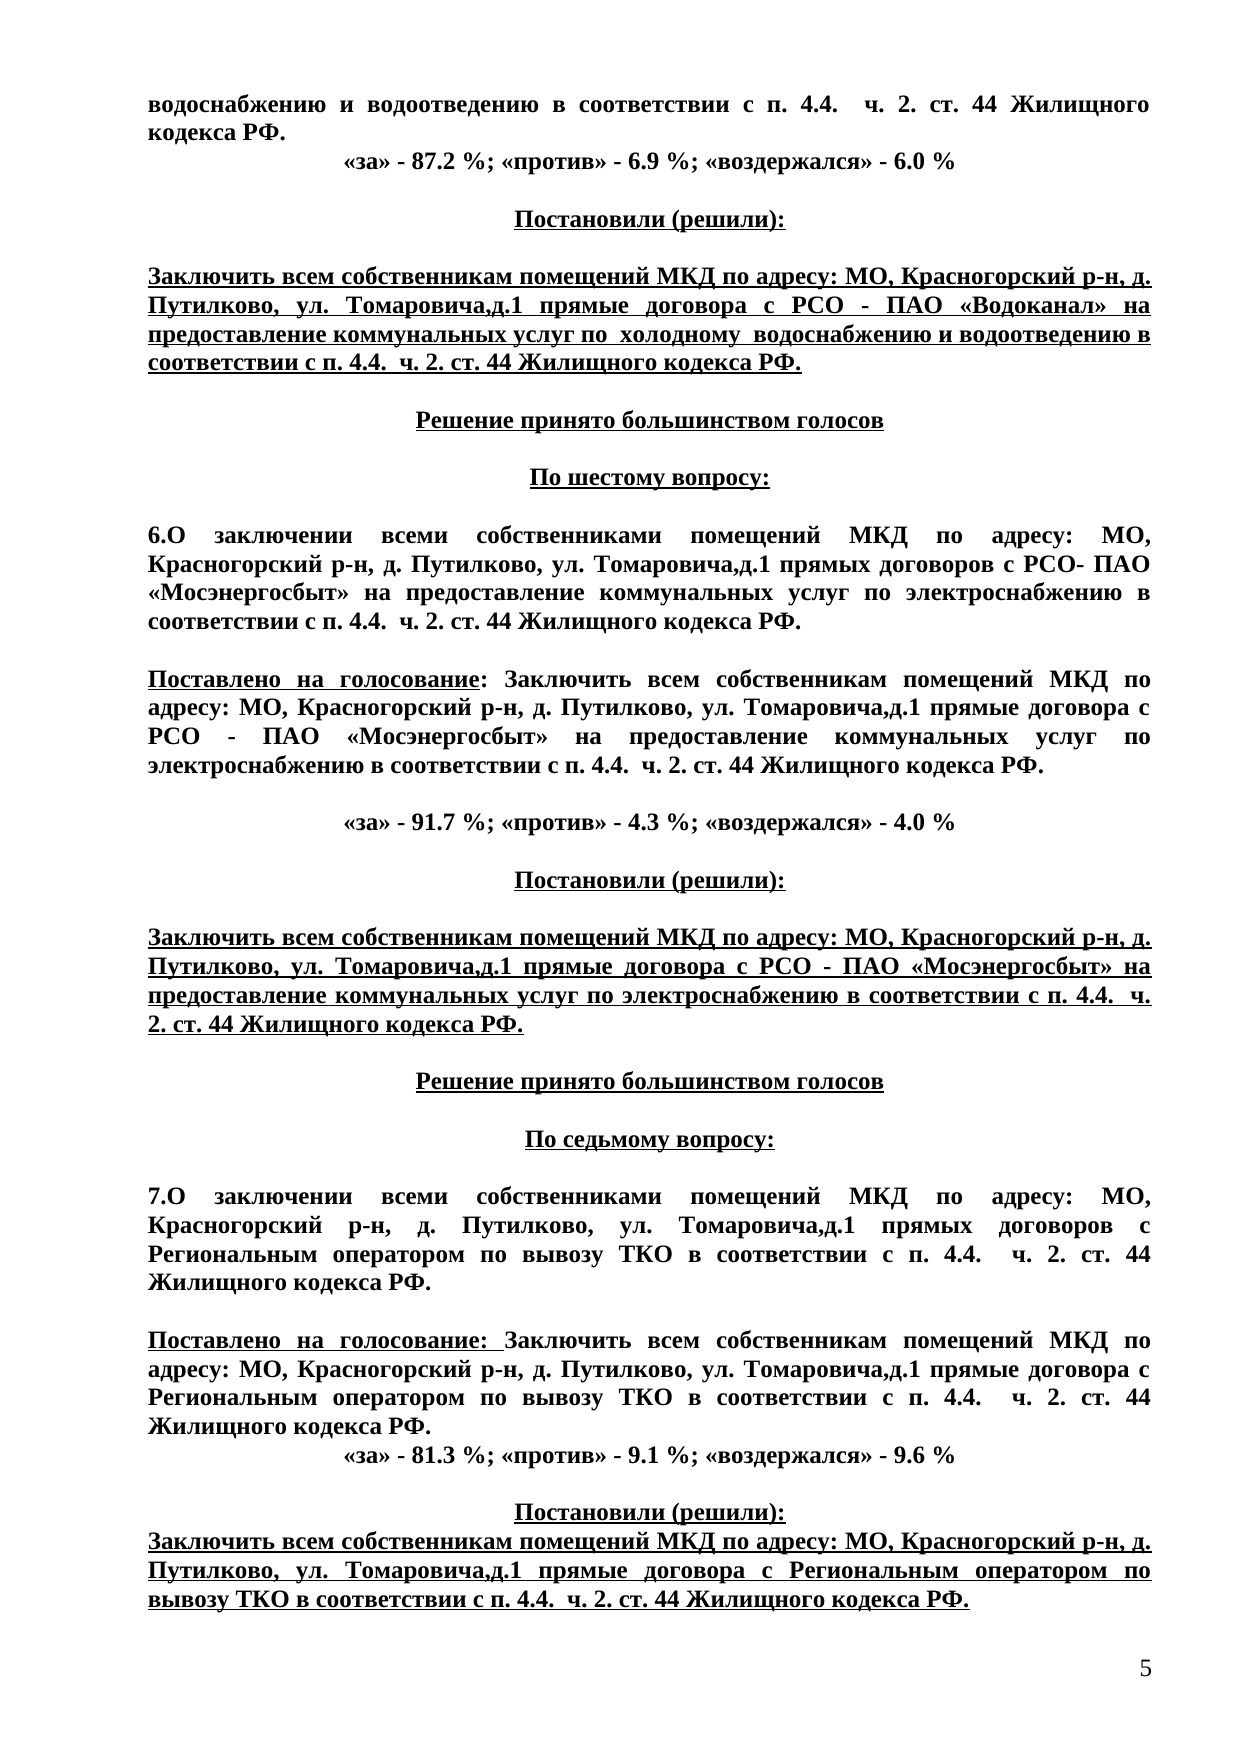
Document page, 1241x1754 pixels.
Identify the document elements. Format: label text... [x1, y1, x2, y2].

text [148, 89, 1152, 146]
text Поставлено на голосование: Заключить всем собственникам помещений МКД по адресу: МО, Красногорский р-н, д. Путилково, ул. Томаровича,д.1 прямые договора с Региональным оператором по вывозу ТКО в соответствии с п. 4.4. ч. 2. ст. 44 Жилищного кодекса РФ. [148, 1325, 1152, 1440]
text Заключить всем собственникам помещений МКД по адресу: МО, Красногорский р-н, д. Путилково, ул. Томаровича,д.1 прямые договора с Региональным оператором по вывозу ТКО в соответствии с п. 4.4. ч. 2. ст. 44 Жилищного кодекса РФ. [148, 1581, 1152, 1612]
text 7.О заключении всеми собственниками помещений МКД по адресу: МО, Красногорский р-н, д. Путилково, ул. Томаровича,д.1 прямых договоров с Региональным оператором по вывозу ТКО в соответствии с п. 4.4. ч. 2. ст. 44 Жилищного кодекса РФ. [148, 1181, 1152, 1296]
text 6.О заключении всеми собственниками помещений МКД по адресу: МО, Красногорский р-н, д. Путилково, ул. Томаровича,д.1 прямых договоров с РСО- ПАО «Мосэнергосбыт» на предоставление коммунальных услуг по электроснабжению в соответствии с п. 4.4. ч. 2. ст. 44 Жилищного кодекса РФ. [148, 520, 1152, 635]
text Заключить всем собственникам помещений МКД по адресу: МО, Красногорский р-н, д. Путилково, ул. Томаровича,д.1 прямые договора с РСО - ПАО «Мосэнергосбыт» на предоставление коммунальных услуг по электроснабжению в соответствии с п. 4.4. ч. 2. ст. 44 Жилищного кодекса РФ. [148, 1006, 1152, 1037]
text По шестому вопросу: [148, 462, 1152, 491]
text Постановили (решили): [148, 1497, 1152, 1526]
text Заключить всем собственникам помещений МКД по адресу: МО, Красногорский р-н, д. Путилково, ул. Томаровича,д.1 прямые договора с Региональным оператором по вывозу ТКО в соответствии с п. 4.4. ч. 2. ст. 44 Жилищного кодекса РФ. [148, 1553, 1152, 1580]
text Поставлено на голосование: Заключить всем собственникам помещений МКД по адресу: МО, Красногорский р-н, д. Путилково, ул. Томаровича,д.1 прямые договора с РСО - ПАО «Мосэнергосбыт» на предоставление коммунальных услуг по электроснабжению в соответствии с п. 4.4. ч. 2. ст. 44 Жилищного кодекса РФ. [148, 664, 1152, 779]
text «за» - 91.7 %; «против» - 4.3 %; «воздержался» - 4.0 % [148, 807, 1152, 836]
text Заключить всем собственникам помещений МКД по адресу: МО, Красногорский р-н, д. Путилково, ул. Томаровича,д.1 прямые договора с РСО - ПАО «Мосэнергосбыт» на предоставление коммунальных услуг по электроснабжению в соответствии с п. 4.4. ч. 2. ст. 44 Жилищного кодекса РФ. [148, 978, 1152, 1005]
text Заключить всем собственникам помещений МКД по адресу: МО, Красногорский р-н, д. Путилково, ул. Томаровича,д.1 прямые договора с РСО - ПАО «Водоканал» на предоставление коммунальных услуг по холодному водоснабжению и водоотведению в соответствии с п. 4.4. ч. 2. ст. 44 Жилищного кодекса РФ. [148, 261, 1152, 286]
text «за» - 81.3 %; «против» - 9.1 %; «воздержался» - 9.6 % [148, 1440, 1152, 1469]
text Заключить всем собственникам помещений МКД по адресу: МО, Красногорский р-н, д. Путилково, ул. Томаровича,д.1 прямые договора с Региональным оператором по вывозу ТКО в соответствии с п. 4.4. ч. 2. ст. 44 Жилищного кодекса РФ. [148, 1526, 1152, 1551]
text Заключить всем собственникам помещений МКД по адресу: МО, Красногорский р-н, д. Путилково, ул. Томаровича,д.1 прямые договора с РСО - ПАО «Мосэнергосбыт» на предоставление коммунальных услуг по электроснабжению в соответствии с п. 4.4. ч. 2. ст. 44 Жилищного кодекса РФ. [148, 922, 1152, 947]
text Постановили (решили): [148, 865, 1152, 894]
text Решение принято большинством голосов [148, 1066, 1152, 1095]
text Заключить всем собственникам помещений МКД по адресу: МО, Красногорский р-н, д. Путилково, ул. Томаровича,д.1 прямые договора с РСО - ПАО «Мосэнергосбыт» на предоставление коммунальных услуг по электроснабжению в соответствии с п. 4.4. ч. 2. ст. 44 Жилищного кодекса РФ. [148, 949, 1152, 976]
text Заключить всем собственникам помещений МКД по адресу: МО, Красногорский р-н, д. Путилково, ул. Томаровича,д.1 прямые договора с РСО - ПАО «Водоканал» на предоставление коммунальных услуг по холодному водоснабжению и водоотведению в соответствии с п. 4.4. ч. 2. ст. 44 Жилищного кодекса РФ. [148, 288, 1152, 376]
text По седьмому вопросу: [148, 1124, 1152, 1152]
text Решение принято большинством голосов [148, 405, 1152, 434]
text Постановили (решили): [148, 204, 1152, 232]
text «за» - 87.2 %; «против» - 6.9 %; «воздержался» - 6.0 % [148, 146, 1152, 175]
